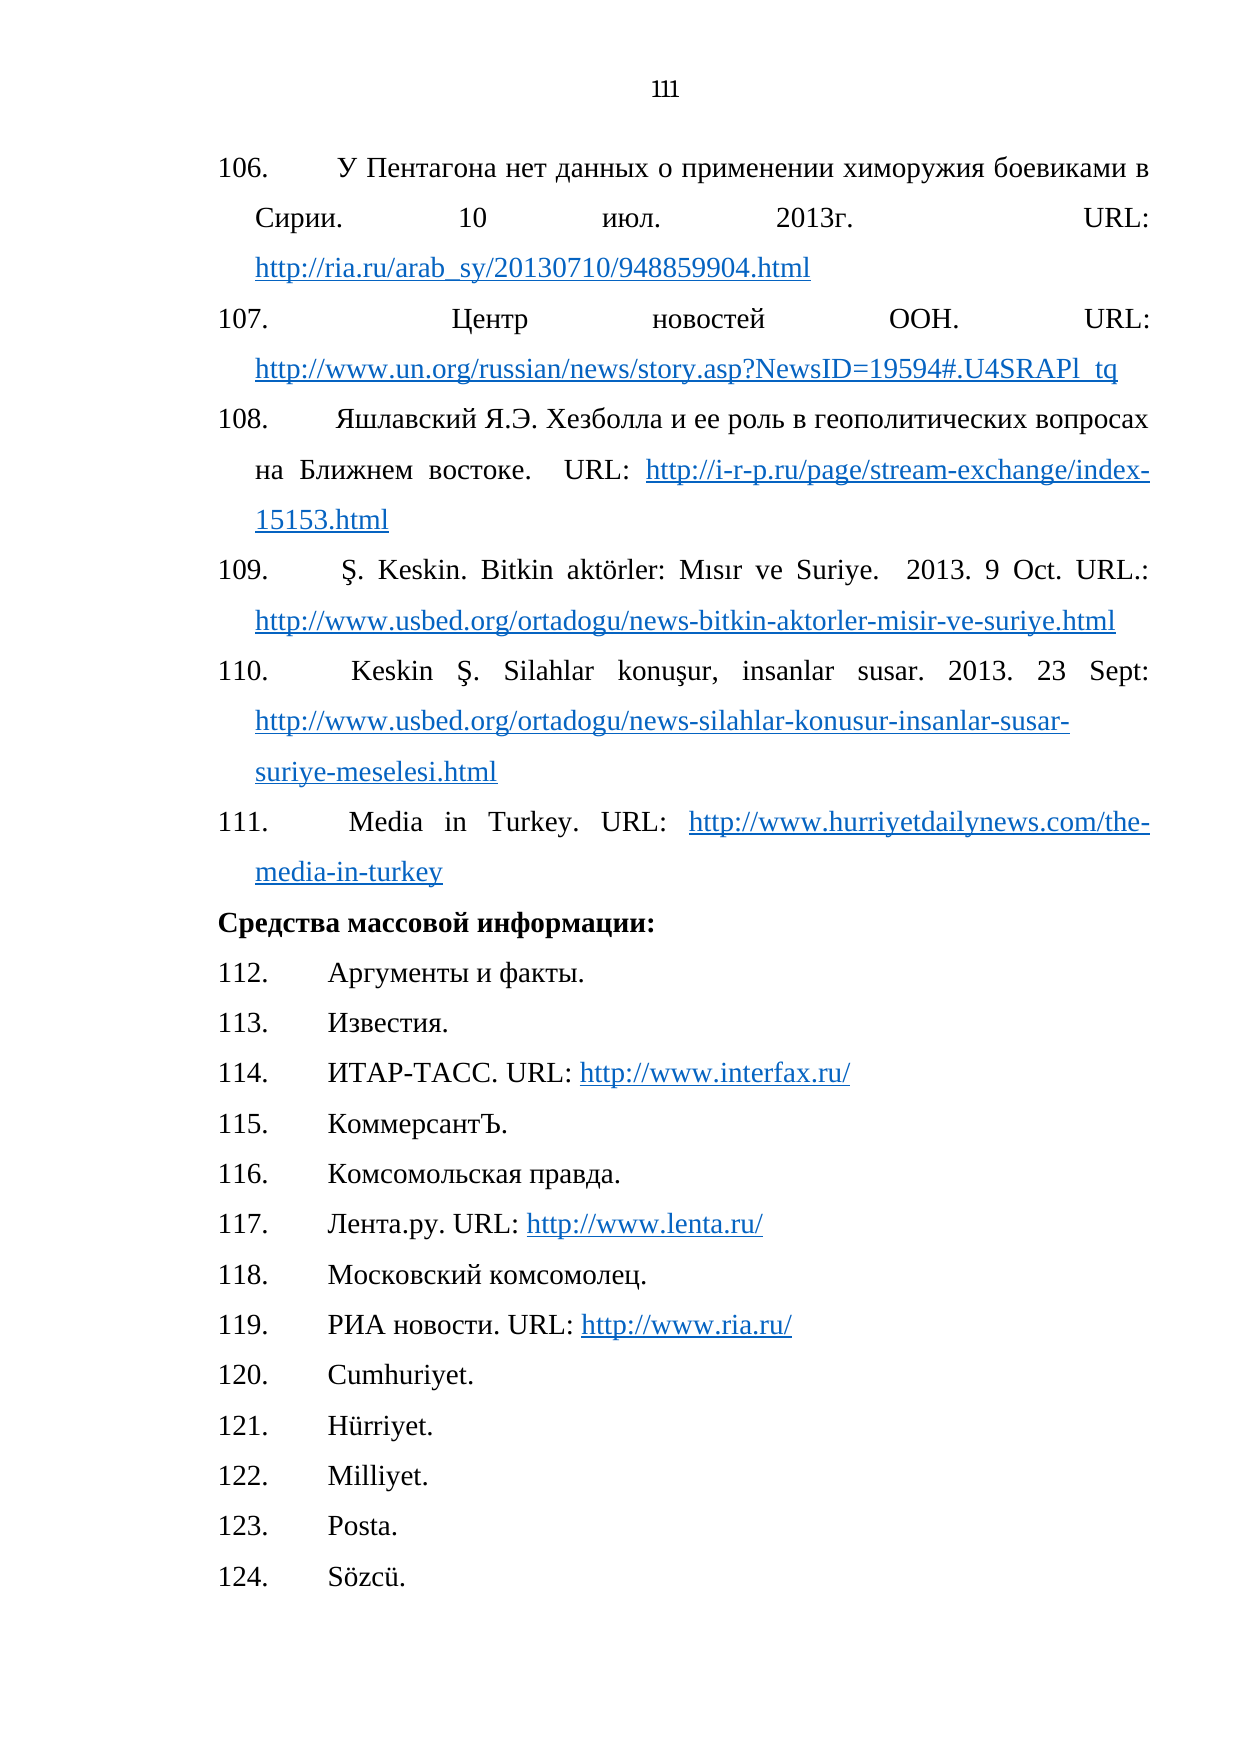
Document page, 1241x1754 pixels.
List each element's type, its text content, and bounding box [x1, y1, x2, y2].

list Milliyet. [217, 1458, 1150, 1492]
list У Пентагона нет данных о применении химоружия боевиками в Сирии. 10 июл. 2013г. URL: http://ria.ru/arab_sy/20130710/948859904.html [217, 150, 1150, 284]
text Средства массовой информации: [180, 905, 1150, 938]
list Яшлавский Я.Э. Хезболла и ее роль в геополитических вопросах на Ближнем востоке. URL: http://i-r-p.ru/page/stream-exchange/index-15153.html [217, 402, 1150, 536]
list Лента.ру. URL: http://www.lenta.ru/ [217, 1207, 1150, 1240]
list ИТАР-ТАСС. URL: http://www.interfax.ru/ [217, 1056, 1150, 1089]
list Posta. [217, 1508, 1150, 1542]
list Аргументы и факты. [217, 955, 1150, 988]
list Центр новостей ООН. URL: http://www.un.org/russian/news/story.asp?NewsID=19594#.U4SRAPl_tq [217, 301, 1150, 385]
list Ş. Keskin. Bitkin aktörler: Mısır ve Suriye. 2013. 9 Oct. URL.: http://www.usbed.org/ortadogu/news-bitkin-aktorler-misir-ve-suriye.html [217, 552, 1150, 636]
list РИА новости. URL: http://www.ria.ru/ [217, 1307, 1150, 1341]
list Московский комсомолец. [217, 1257, 1150, 1290]
list Комсомольская правда. [217, 1156, 1150, 1190]
list КоммерсантЪ. [217, 1106, 1150, 1139]
list Media in Turkey. URL: http://www.hurriyetdailynews.com/the-media-in-turkey [217, 804, 1150, 888]
list Keskin Ş. Silahlar konuşur, insanlar susar. 2013. 23 Sept: http://www.usbed.org/ortadogu/news-silahlar-konusur-insanlar-susar-suriye-meselesi.html [217, 653, 1150, 787]
list Hürriyet. [217, 1408, 1150, 1441]
list Sözcü. [217, 1559, 1150, 1592]
list Известия. [217, 1005, 1150, 1039]
list Cumhuriyet. [217, 1357, 1150, 1391]
